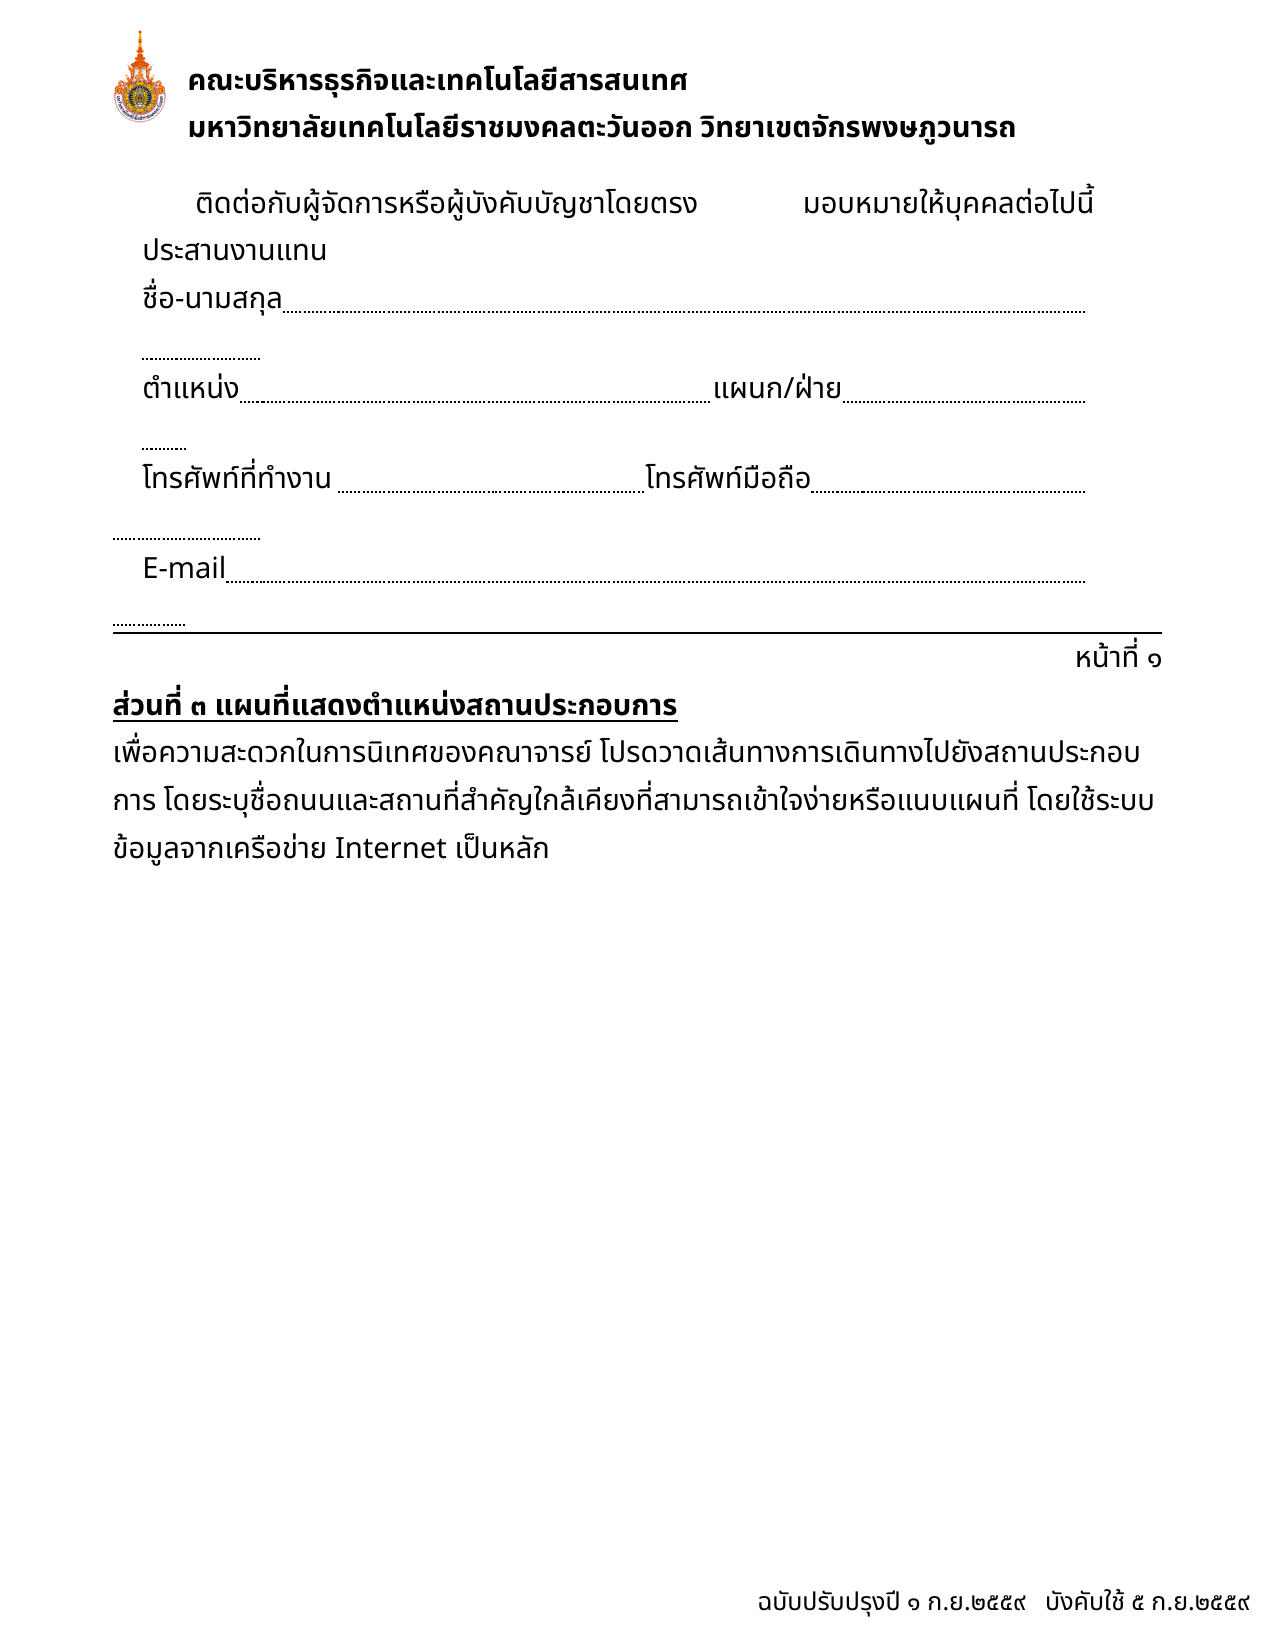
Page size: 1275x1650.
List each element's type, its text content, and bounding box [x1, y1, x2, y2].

list โทรศัพท์ที่ทำงาน โทรศัพท์มือถือ [112, 458, 1162, 544]
list E-mail [112, 548, 1162, 634]
text ส่วนที่ ๓ แผนที่แสดงตำแหน่งสถานประกอบการ [112, 684, 1162, 728]
list ชื่อ-นามสกุล [142, 277, 1162, 364]
picture [112, 27, 168, 125]
text หน้าที่ ๑ [112, 637, 1162, 681]
list ตำแหน่ง แผนก/ฝ่าย [142, 367, 1162, 454]
list ติดต่อกับผู้จัดการหรือผู้บังคับบัญชาโดยตรง มอบหมายให้บุคคลต่อไปนี้ประสานงานแทน [142, 182, 1162, 274]
text เพื่อความสะดวกในการนิเทศของคณาจารย์ โปรดวาดเส้นทางการเดินทางไปยังสถานประกอบการ โดยระบุชื่อถนนและสถานที่สำคัญใกล้เคียงที่สามารถเข้าใจง่ายหรือแนบแผนที่ โดยใช้ระบบข้อมูลจากเครือข่าย Internet เป็นหลัก [112, 732, 1162, 871]
